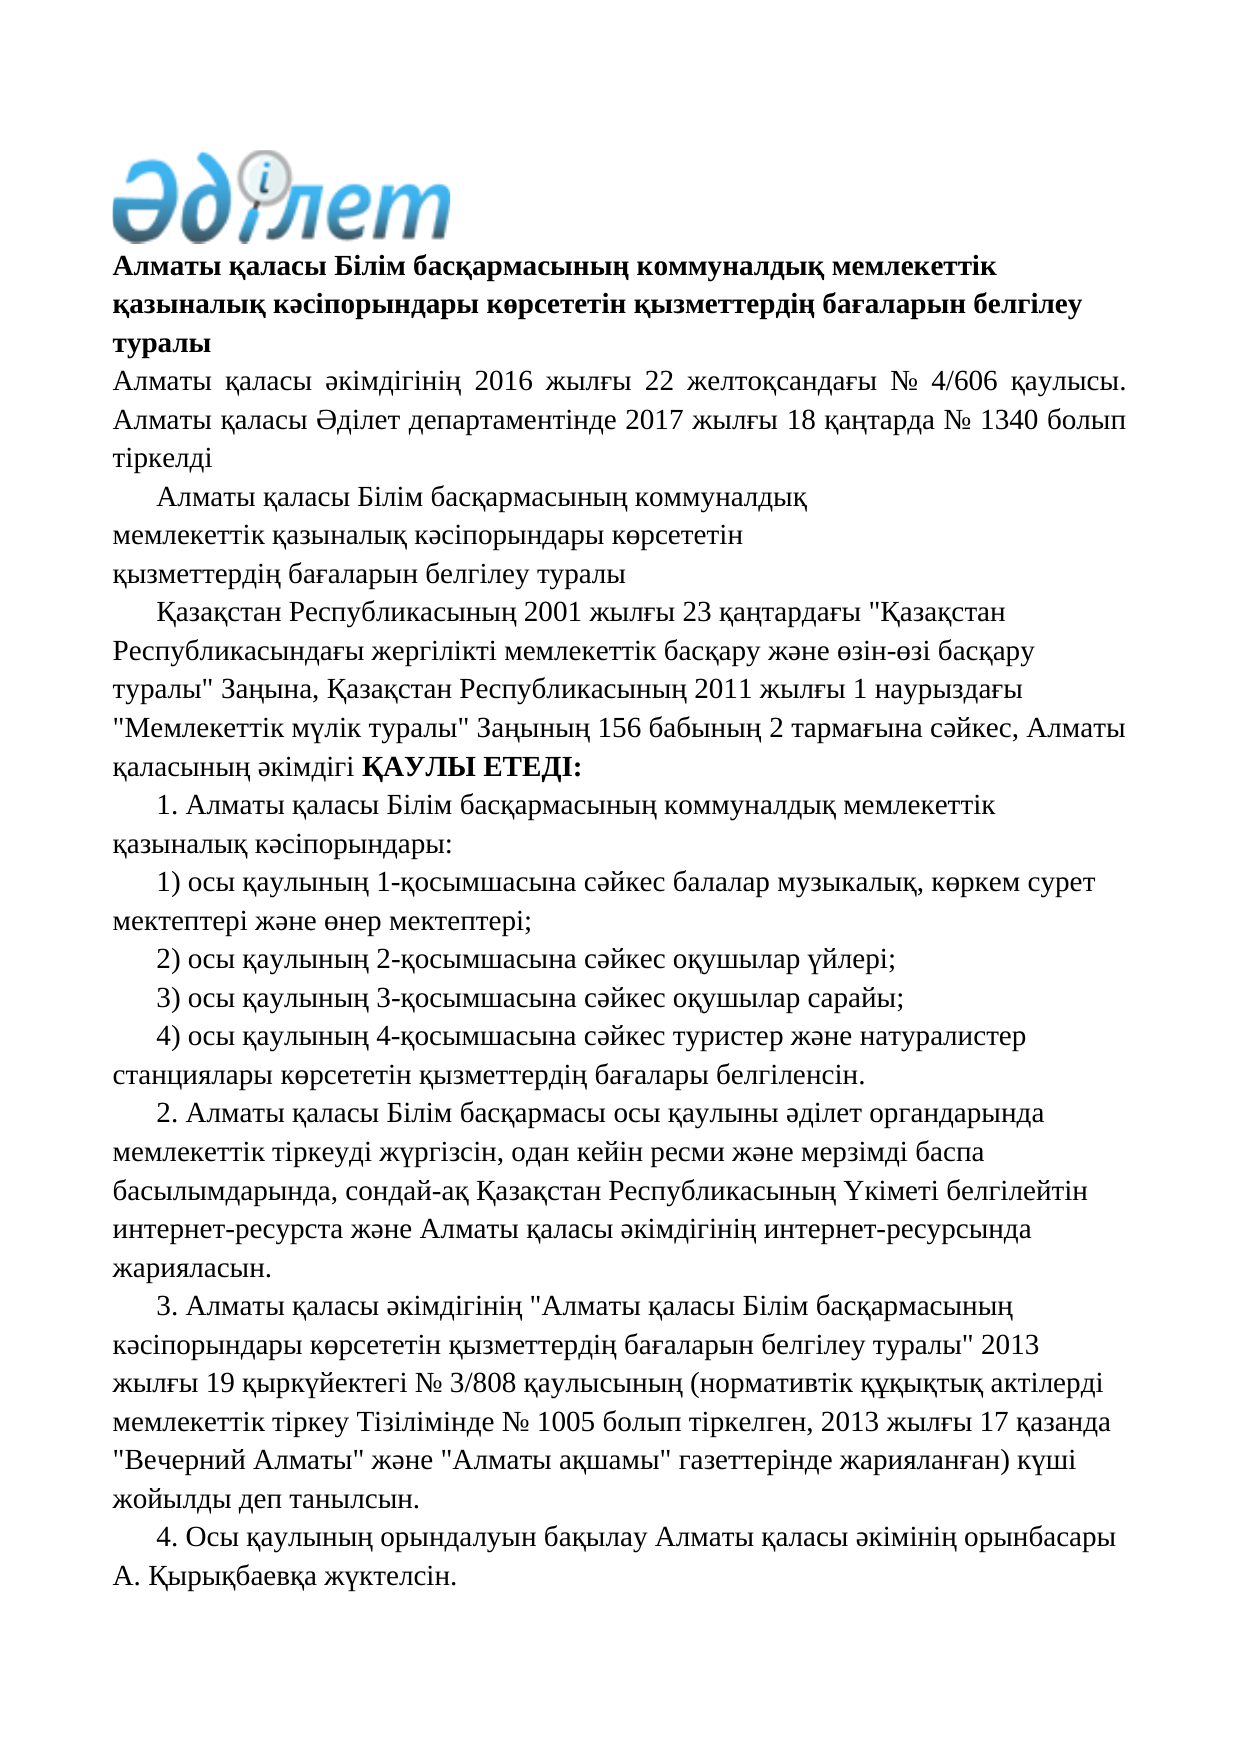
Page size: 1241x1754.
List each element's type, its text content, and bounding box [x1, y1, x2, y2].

text Алматы қаласы Бiлiм басқармасының коммуналдық мемлекеттік қазыналық кәсіпорындары көрсететiн қызметтердiң бағаларын белгiлеу туралы [112, 248, 1128, 358]
text Алматы қаласы әкімдігінің 2016 жылғы 22 желтоқсандағы № 4/606 қаулысы. Алматы қаласы Әділет департаментінде 2017 жылғы 18 қаңтарда № 1340 болып тіркелді [112, 363, 1128, 474]
picture [112, 150, 451, 244]
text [112, 479, 1128, 1592]
